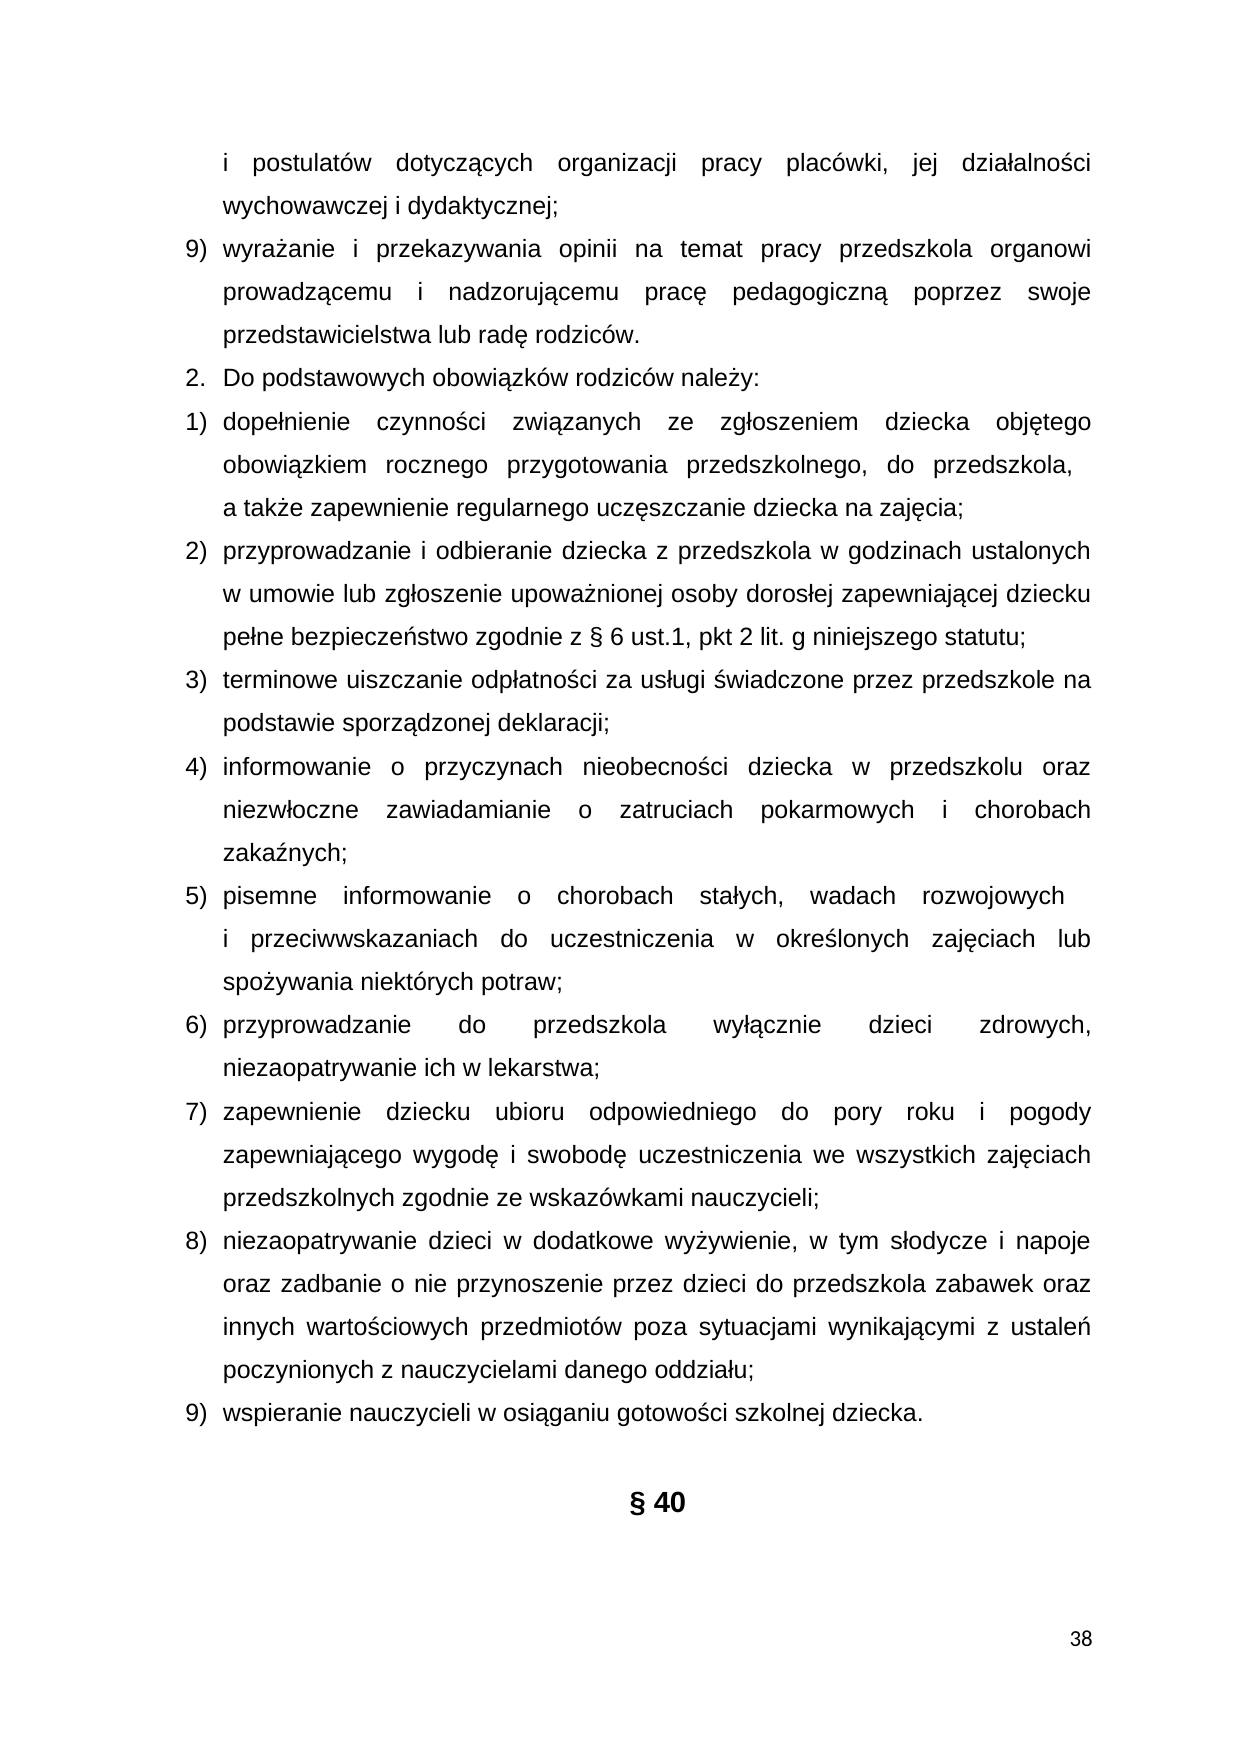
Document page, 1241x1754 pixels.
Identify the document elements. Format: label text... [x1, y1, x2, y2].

list zapewnienie dziecku ubioru odpowiedniego do pory roku i pogody zapewniającego wygodę i swobodę uczestniczenia we wszystkich zajęciach przedszkolnych zgodnie ze wskazówkami nauczycieli; [185, 1096, 1092, 1211]
list terminowe uiszczanie odpłatności za usługi świadczone przez przedszkole na podstawie sporządzonej deklaracji; [185, 665, 1092, 737]
list niezaopatrywanie dzieci w dodatkowe wyżywienie, w tym słodycze i napoje oraz zadbanie o nie przynoszenie przez dzieci do przedszkola zabawek oraz innych wartościowych przedmiotów poza sytuacjami wynikającymi z ustaleń poczynionych z nauczycielami danego oddziału; [185, 1226, 1092, 1384]
list przyprowadzanie i odbieranie dziecka z przedszkola w godzinach ustalonych w umowie lub zgłoszenie upoważnionej osoby dorosłej zapewniającej dziecku pełne bezpieczeństwo zgodnie z § 6 ust.1, pkt 2 lit. g niniejszego statutu; [185, 536, 1092, 651]
list Do podstawowych obowiązków rodziców należy: [185, 363, 1092, 392]
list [185, 148, 1092, 219]
list wyrażanie i przekazywania opinii na temat pracy przedszkola organowi prowadzącemu i nadzorującemu pracę pedagogiczną poprzez swoje przedstawicielstwa lub radę rodziców. [185, 234, 1092, 349]
list wspieranie nauczycieli w osiąganiu gotowości szkolnej dziecka. [185, 1398, 1092, 1427]
list pisemne informowanie o chorobach stałych, wadach rozwojowych i przeciwwskazaniach do uczestniczenia w określonych zajęciach lub spożywania niektórych potraw; [185, 881, 1092, 996]
list dopełnienie czynności związanych ze zgłoszeniem dziecka objętego obowiązkiem rocznego przygotowania przedszkolnego, do przedszkola, a także zapewnienie regularnego uczęszczanie dziecka na zajęcia; [185, 406, 1092, 521]
list przyprowadzanie do przedszkola wyłącznie dzieci zdrowych, niezaopatrywanie ich w lekarstwa; [185, 1010, 1092, 1082]
list informowanie o przyczynach nieobecności dziecka w przedszkolu oraz niezwłoczne zawiadamianie o zatruciach pokarmowych i chorobach zakaźnych; [185, 751, 1092, 866]
list § 40 [223, 1484, 1092, 1518]
